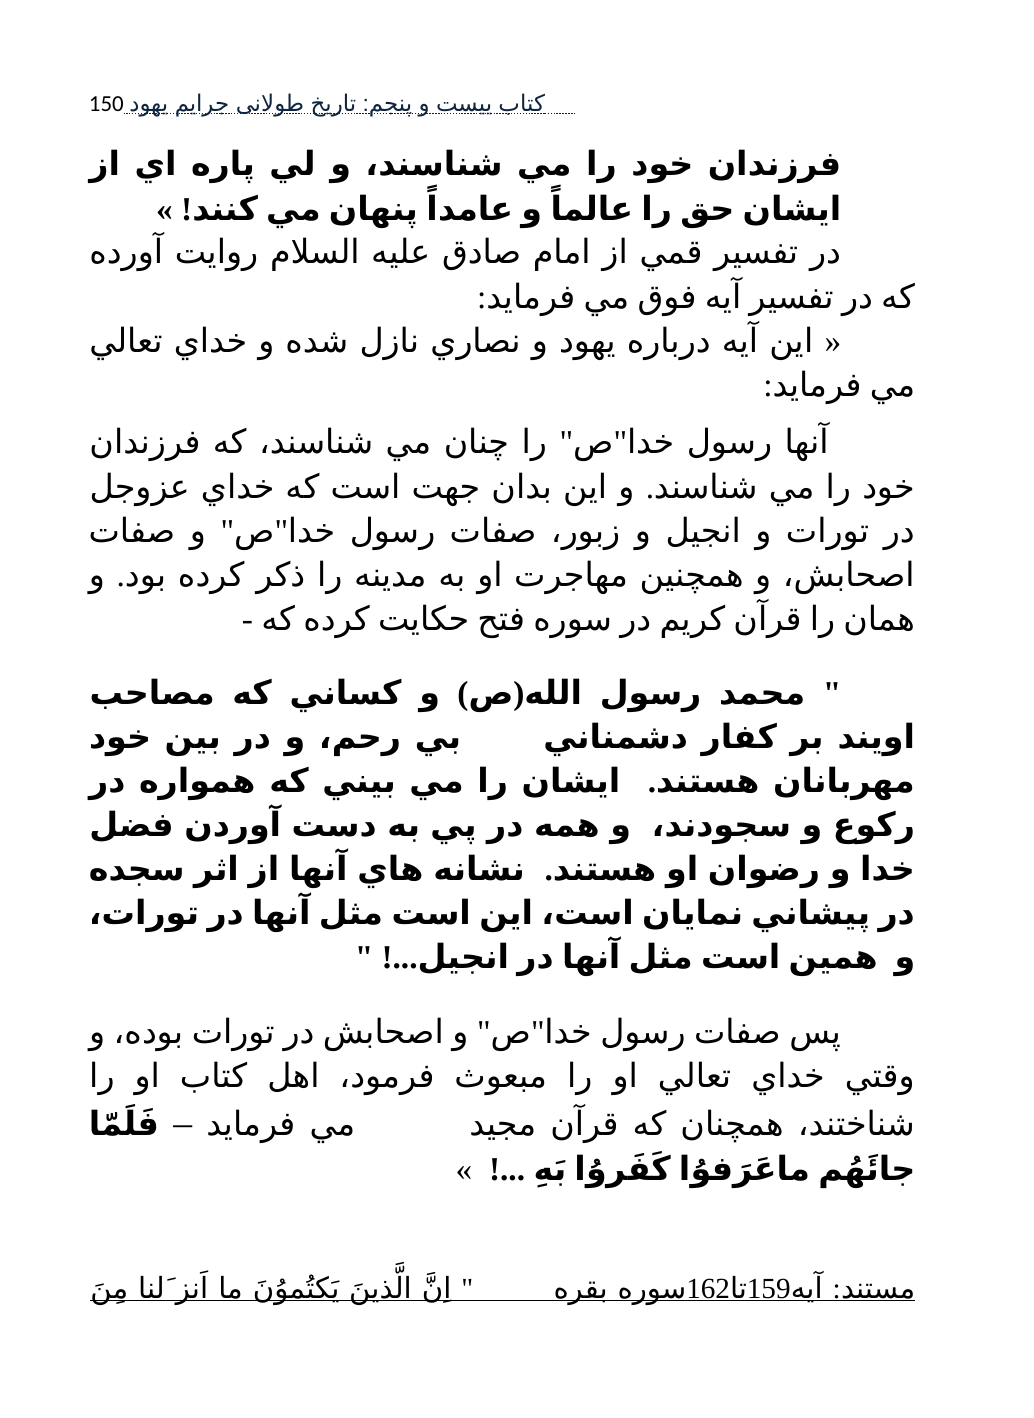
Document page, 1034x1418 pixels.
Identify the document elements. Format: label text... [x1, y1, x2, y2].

text " محمد رسول الله(ص) و كساني كه مصاحب اويند بر كفار دشمناني بي رحم، و در بين خود مهربانان هستند. ايشان را مي بيني كه همواره در ركوع و سجودند، و همه در پي به دست آوردن فضل خدا و رضوان او هستند. نشانه هاي آنها از اثر سجده در پيشاني نمايان است، اين است مثل آنها در تورات، و همين است مثل آنها در انجيل...! " [89, 673, 915, 976]
text « اين آيه درباره يهود و نصاري نازل شده و خداي تعالي مي فرمايد: [89, 321, 915, 403]
text پس صفات رسول خدا"ص" و اصحابش در تورات بوده، و وقتي خداي تعالي او را مبعوث فرمود، اهل كتاب او را شناختند، همچنان كه قرآن مجيد مي فرمايد – فَلَمّا جائَهُم ماعَرَفوُا كَفَروُا بَهِ ...! » [89, 1012, 915, 1188]
text در تفسير قمي از امام صادق عليه السلام روايت آورده كه در تفسير آيه فوق مي فرمايد: [89, 233, 915, 315]
text آنها رسول خدا"ص" را چنان مي شناسند، كه فرزندان خود را مي شناسند. و اين بدان جهت است كه خداي عزوجل در تورات و انجيل و زبور، صفات رسول خدا"ص" و صفات اصحابش، و همچنين مهاجرت او به مدينه را ذكر كرده بود. و همان را قرآن كريم در سوره فتح حكايت كرده كه - [89, 423, 915, 637]
text مستند: آيه159تا162سوره بقره " اِنَّ الَّذينَ يَكتُموُنَ ما اَنز َلنا مِنَ البَيِّناتِ وَالهُدي ...." [89, 1271, 915, 1304]
